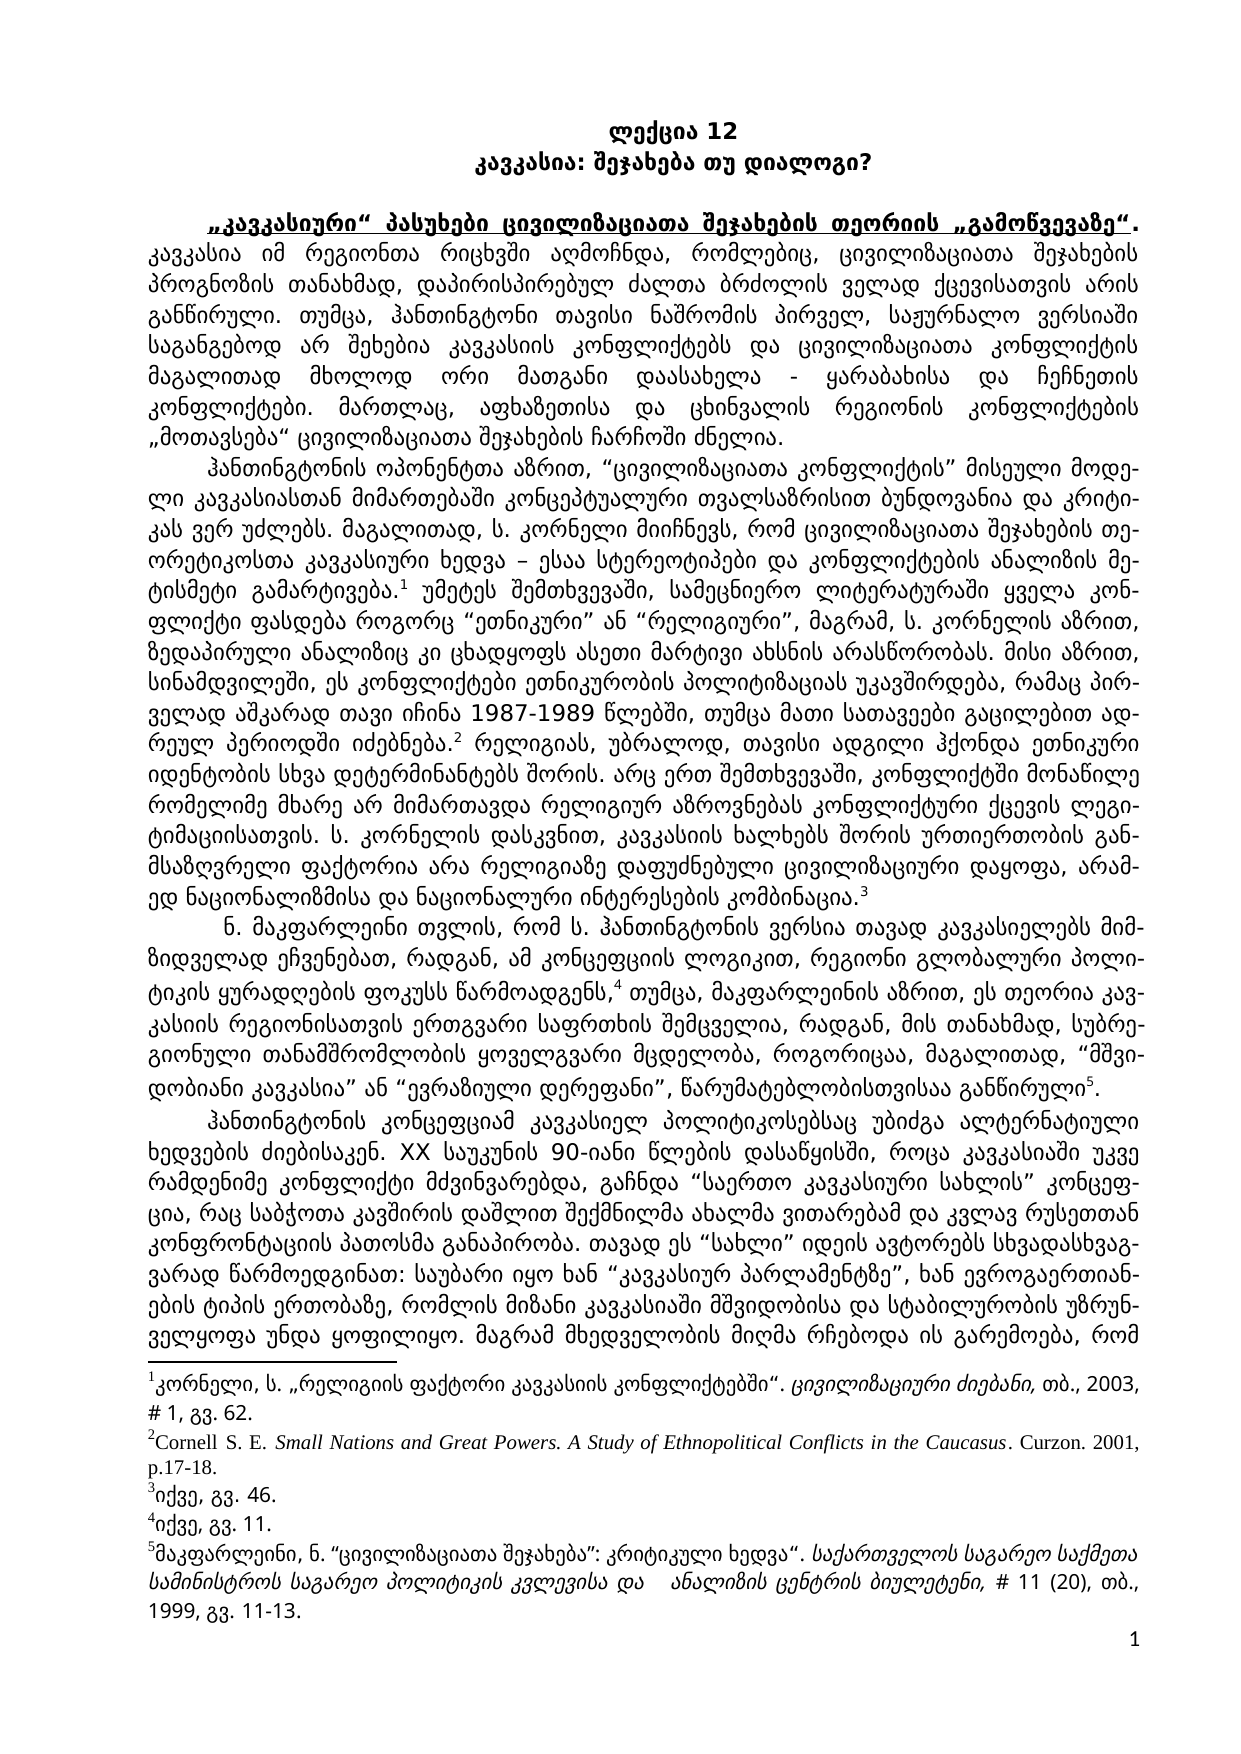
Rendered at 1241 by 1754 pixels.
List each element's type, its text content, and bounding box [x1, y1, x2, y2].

subtitle „კავკასიური“ პასუხები ცივილიზაციათა შეჯახების თეორიის „გამოწვევაზე“. კავკასია იმ რეგიონთა რიცხვში აღმოჩნდა, რომლებიც, ცივილიზაციათა შეჯახების პროგნოზის თანახმად, დაპირისპირებულ ძალთა ბრძოლის ველად ქცევისათვის არის განწირული. თუმცა, ჰანთინგტონი თავისი ნაშრომის პირველ, საჟურნალო ვერსიაში საგანგებოდ არ შეხებია კავკასიის კონფლიქტებს და ცივილიზაციათა კონფლიქტის მაგალითად მხოლოდ ორი მათგანი დაასახელა - ყარაბახისა და ჩეჩნეთის კონფლიქტები. მართლაც, აფხაზეთისა და ცხინვალის რეგიონის კონფლიქტების „მოთავსება“ ცივილიზაციათა შეჯახების ჩარჩოში ძნელია. [148, 210, 1140, 451]
text ნ. მაკფარლეინი თვლის, რომ ს. ჰანთინგტონის ვერსია თავად კავკასიელებს მიმზიდველად ეჩვენებათ, რადგან, ამ კონცეფციის ლოგიკით, რეგიონი გლობალური პოლიტიკის ყურადღების ფოკუსს წარმოადგენს, თუმცა, მაკფარლეინის აზრით, ეს თეორია კავკასიის რეგიონისათვის ერთგვარი საფრთხის შემცველია, რადგან, მის თანახმად, სუბრეგიონული თანამშრომლობის ყოველგვარი მცდელობა, როგორიცაა, მაგალითად, “მშვიდობიანი კავკასია” ან “ევრაზიული დერეფანი”, წარუმატებლობისთვისაა განწირული. [148, 914, 1145, 1103]
subtitle კავკასია: შეჯახება თუ დიალოგი? [148, 149, 1140, 175]
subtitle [148, 1108, 1140, 1349]
subtitle ლექცია 12 [148, 118, 1140, 145]
subtitle ჰანთინგტონის ოპონენტთა აზრით, “ცივილიზაციათა კონფლიქტის” მისეული მოდელი კავკასიასთან მიმართებაში კონცეპტუალური თვალსაზრისით ბუნდოვანია და კრიტიკას ვერ უძლებს. მაგალითად, ს. კორნელი მიიჩნევს, რომ ცივილიზაციათა შეჯახების თეორეტიკოსთა კავკასიური ხედვა – ესაა სტერეოტიპები და კონფლიქტების ანალიზის მეტისმეტი გამარტივება. უმეტეს შემთხვევაში, სამეცნიერო ლიტერატურაში ყველა კონფლიქტი ფასდება როგორც “ეთნიკური” ან “რელიგიური”, მაგრამ, ს. კორნელის აზრით, ზედაპირული ანალიზიც კი ცხადყოფს ასეთი მარტივი ახსნის არასწორობას. მისი აზრით, სინამდვილეში, ეს კონფლიქტები ეთნიკურობის პოლიტიზაციას უკავშირდება, რამაც პირველად აშკარად თავი იჩინა 1987-1989 წლებში, თუმცა მათი სათავეები გაცილებით ადრეულ პერიოდში იძებნება. რელიგიას, უბრალოდ, თავისი ადგილი ჰქონდა ეთნიკური იდენტობის სხვა დეტერმინანტებს შორის. არც ერთ შემთხვევაში, კონფლიქტში მონაწილე რომელიმე მხარე არ მიმართავდა რელიგიურ აზროვნებას კონფლიქტური ქცევის ლეგიტიმაციისათვის. ს. კორნელის დასკვნით, კავკასიის ხალხებს შორის ურთიერთობის განმსაზღვრელი ფაქტორია არა რელიგიაზე დაფუძნებული ცივილიზაციური დაყოფა, არამედ ნაციონალიზმისა და ნაციონალური ინტერესების კომბინაცია. [148, 455, 1140, 910]
